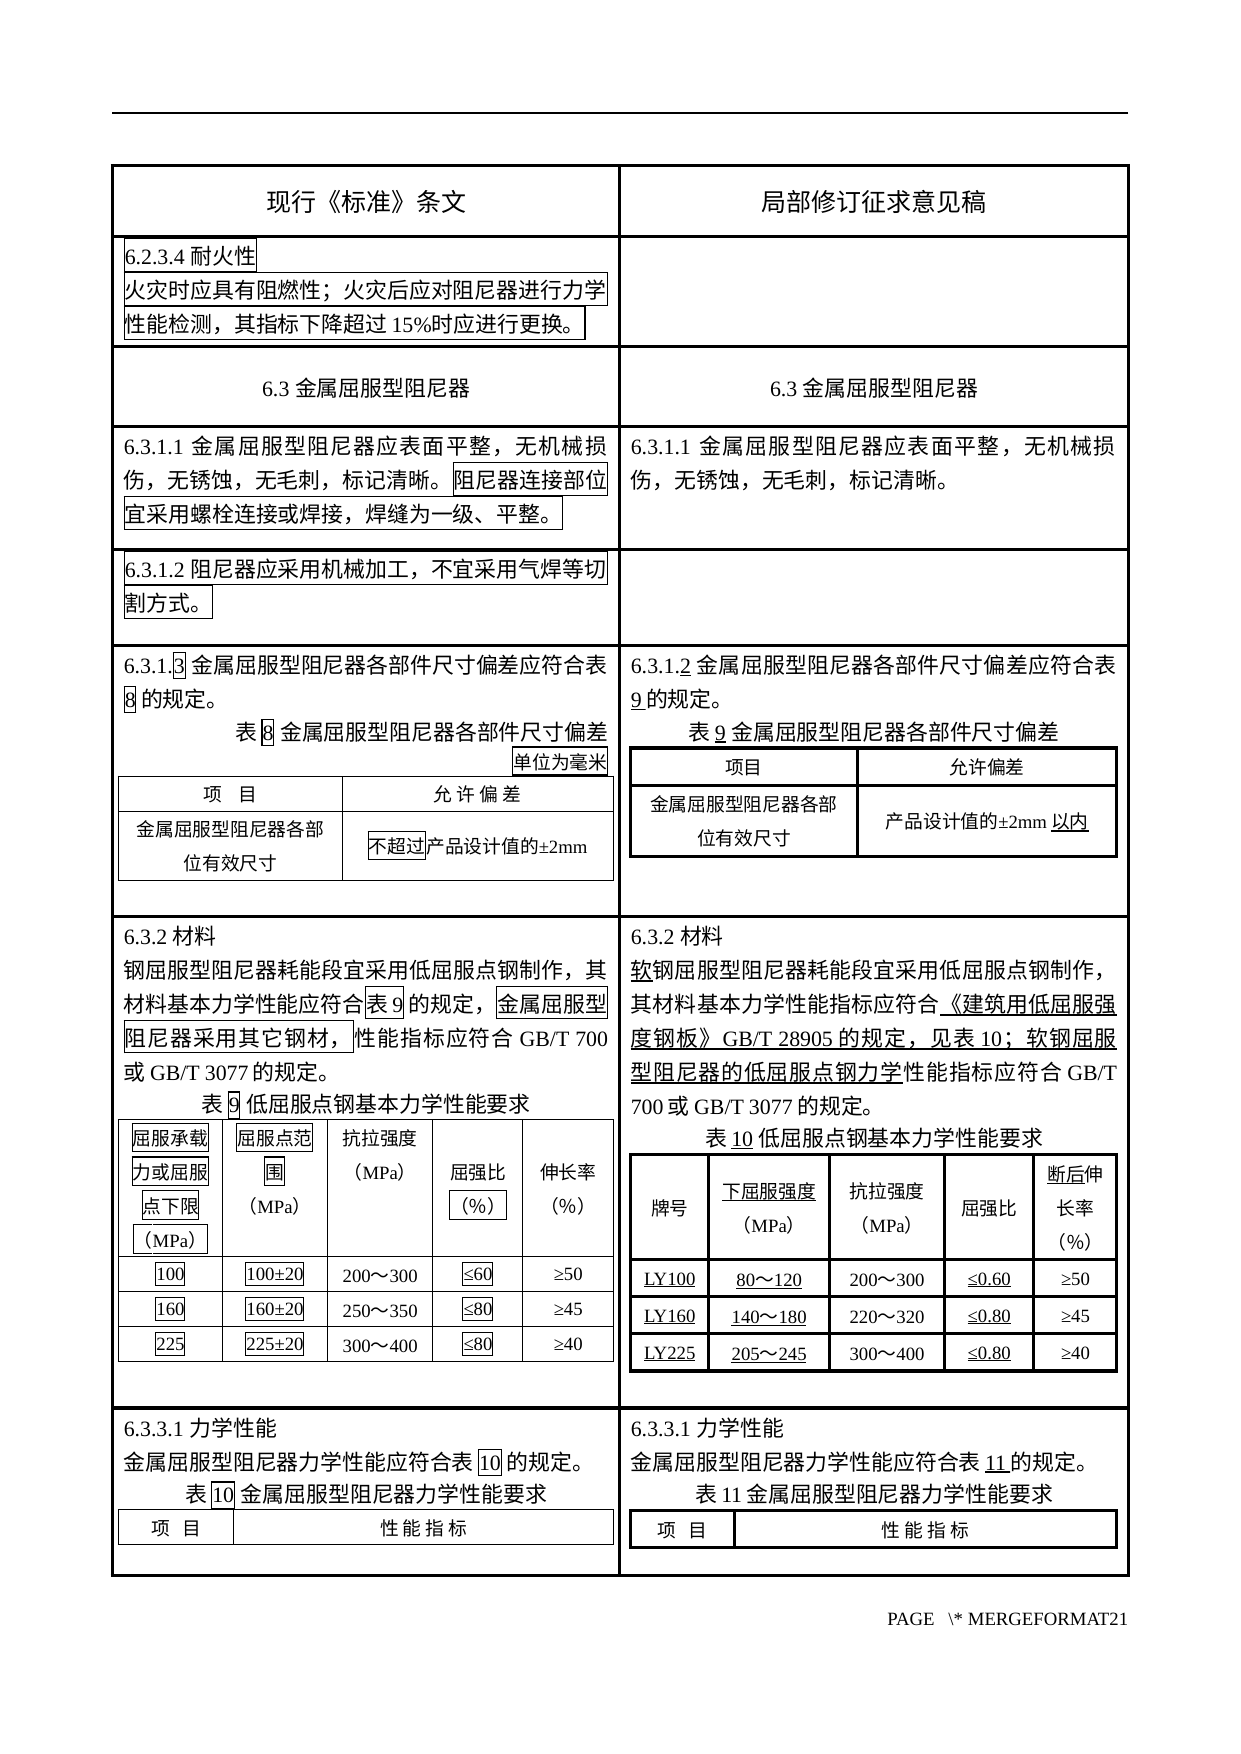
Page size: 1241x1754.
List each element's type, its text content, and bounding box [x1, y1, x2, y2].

table_cell 6.3.1.2 阻尼器应采用机械加工，不宜采用气焊等切割方式。 [114, 551, 618, 644]
table_cell 6.3 金属屈服型阻尼器 [621, 348, 1127, 425]
table_cell 6.3 金属屈服型阻尼器 [114, 348, 618, 425]
table_header 现行《标准》条文 [114, 167, 618, 235]
table_cell 6.3.1.1 金属屈服型阻尼器应表面平整，无机械损伤，无锈蚀，无毛刺，标记清晰。阻尼器连接部位宜采用螺栓连接或焊接，焊缝为一级、平整。 [114, 428, 618, 548]
table_cell 6.3.2 材料 软钢屈服型阻尼器耗能段宜采用低屈服点钢制作，其材料基本力学性能指标应符合《建筑用低屈服强度钢板》GB/T 28905的规定，见表10；软钢屈服型阻尼器的低屈服点钢力学性能指标应符合GB/T 700或GB/T 3077的规定。 表10 低屈服点钢基本力学性能要求 [621, 918, 1127, 1406]
table_cell 6.3.1.2 金属屈服型阻尼器各部件尺寸偏差应符合表9的规定。 表9 金属屈服型阻尼器各部件尺寸偏差 [621, 647, 1127, 914]
table_cell [621, 238, 1127, 344]
table_cell 6.2.3.4 耐火性 火灾时应具有阻燃性；火灾后应对阻尼器进行力学性能检测，其指标下降超过15%时应进行更换。 [114, 238, 618, 344]
table_cell 6.3.1.1 金属屈服型阻尼器应表面平整，无机械损伤，无锈蚀，无毛刺，标记清晰。 [621, 428, 1127, 548]
table_cell [621, 551, 1127, 644]
table_cell 6.3.1.3 金属屈服型阻尼器各部件尺寸偏差应符合表8的规定。 表8 金属屈服型阻尼器各部件尺寸偏差 单位为毫米 [114, 647, 618, 914]
table_cell 6.3.3.1 力学性能 金属屈服型阻尼器力学性能应符合表10的规定。 表10 金属屈服型阻尼器力学性能要求 [114, 1410, 618, 1573]
table_cell 6.3.2 材料 钢屈服型阻尼器耗能段宜采用低屈服点钢制作，其材料基本力学性能应符合表9的规定，金属屈服型阻尼器采用其它钢材，性能指标应符合GB/T 700或GB/T 3077的规定。 表9 低屈服点钢基本力学性能要求 [114, 918, 618, 1406]
table_header 局部修订征求意见稿 [621, 167, 1127, 235]
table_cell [621, 1410, 1127, 1573]
